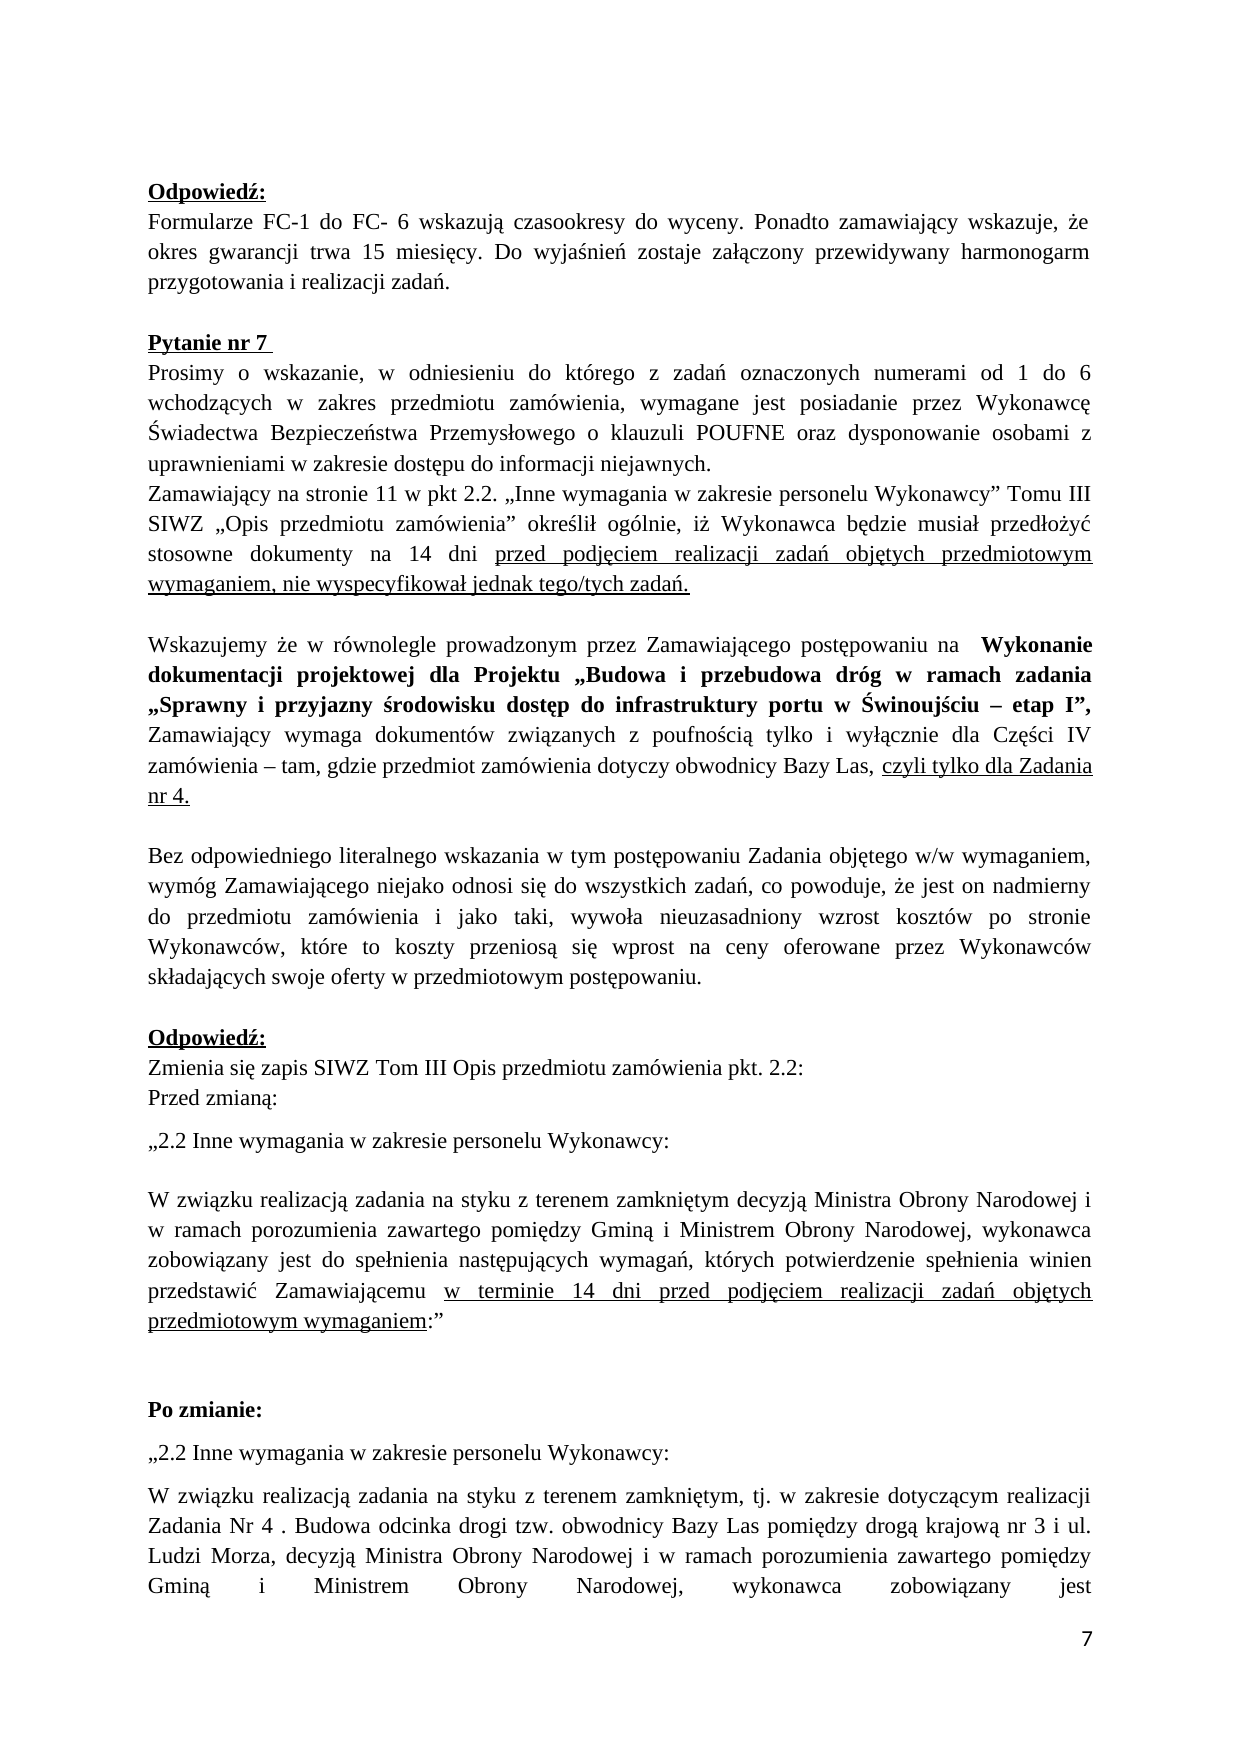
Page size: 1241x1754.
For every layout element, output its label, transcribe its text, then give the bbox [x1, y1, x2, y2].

text Pytanie nr 7 [148, 329, 1093, 355]
text Odpowiedź: [148, 178, 1091, 204]
text Przed zmianą: [148, 1084, 1091, 1110]
subtitle „2.2 Inne wymagania w zakresie personelu Wykonawcy: [148, 1439, 1093, 1466]
text Formularze FC-1 do FC- 6 wskazują czasookresy do wyceny. Ponadto zamawiający wskazuje, że okres gwarancji trwa 15 miesięcy. Do wyjaśnień zostaje załączony przewidywany harmonogarm przygotowania i realizacji zadań. [148, 208, 1091, 295]
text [148, 1482, 1093, 1599]
text Odpowiedź: [148, 1024, 1091, 1050]
text Bez odpowiedniego literalnego wskazania w tym postępowaniu Zadania objętego w/w wymaganiem, wymóg Zamawiającego niejako odnosi się do wszystkich zadań, co powoduje, że jest on nadmierny do przedmiotu zamówienia i jako taki, wywoła nieuzasadniony wzrost kosztów po stronie Wykonawców, które to koszty przeniosą się wprost na ceny oferowane przez Wykonawców składających swoje oferty w przedmiotowym postępowaniu. [148, 842, 1093, 989]
text Zamawiający na stronie 11 w pkt 2.2. „Inne wymagania w zakresie personelu Wykonawcy” Tomu III SIWZ „Opis przedmiotu zamówienia” określił ogólnie, iż Wykonawca będzie musiał przedłożyć stosowne dokumenty na 14 dni przed podjęciem realizacji zadań objętych przedmiotowym wymaganiem, nie wyspecyfikował jednak tego/tych zadań. [148, 480, 1093, 597]
text Wskazujemy że w równolegle prowadzonym przez Zamawiającego postępowaniu na Wykonanie dokumentacji projektowej dla Projektu „Budowa i przebudowa dróg w ramach zadania „Sprawny i przyjazny środowisku dostęp do infrastruktury portu w Świnoujściu – etap I”, Zamawiający wymaga dokumentów związanych z poufnością tylko i wyłącznie dla Części IV zamówienia – tam, gdzie przedmiot zamówienia dotyczy obwodnicy Bazy Las, czyli tylko dla Zadania nr 4. [148, 631, 1093, 808]
text Po zmianie: [148, 1397, 1091, 1423]
text Zmienia się zapis SIWZ Tom III Opis przedmiotu zamówienia pkt. 2.2: [148, 1054, 1091, 1080]
text W związku realizacją zadania na styku z terenem zamkniętym decyzją Ministra Obrony Narodowej i w ramach porozumienia zawartego pomiędzy Gminą i Ministrem Obrony Narodowej, wykonawca zobowiązany jest do spełnienia następujących wymagań, których potwierdzenie spełnienia winien przedstawić Zamawiającemu w terminie 14 dni przed podjęciem realizacji zadań objętych przedmiotowym wymaganiem:” [148, 1186, 1093, 1333]
text Prosimy o wskazanie, w odniesieniu do którego z zadań oznaczonych numerami od 1 do 6 wchodzących w zakres przedmiotu zamówienia, wymagane jest posiadanie przez Wykonawcę Świadectwa Bezpieczeństwa Przemysłowego o klauzuli POUFNE oraz dysponowanie osobami z uprawnieniami w zakresie dostępu do informacji niejawnych. [148, 359, 1093, 476]
subtitle „2.2 Inne wymagania w zakresie personelu Wykonawcy: [148, 1127, 1093, 1153]
